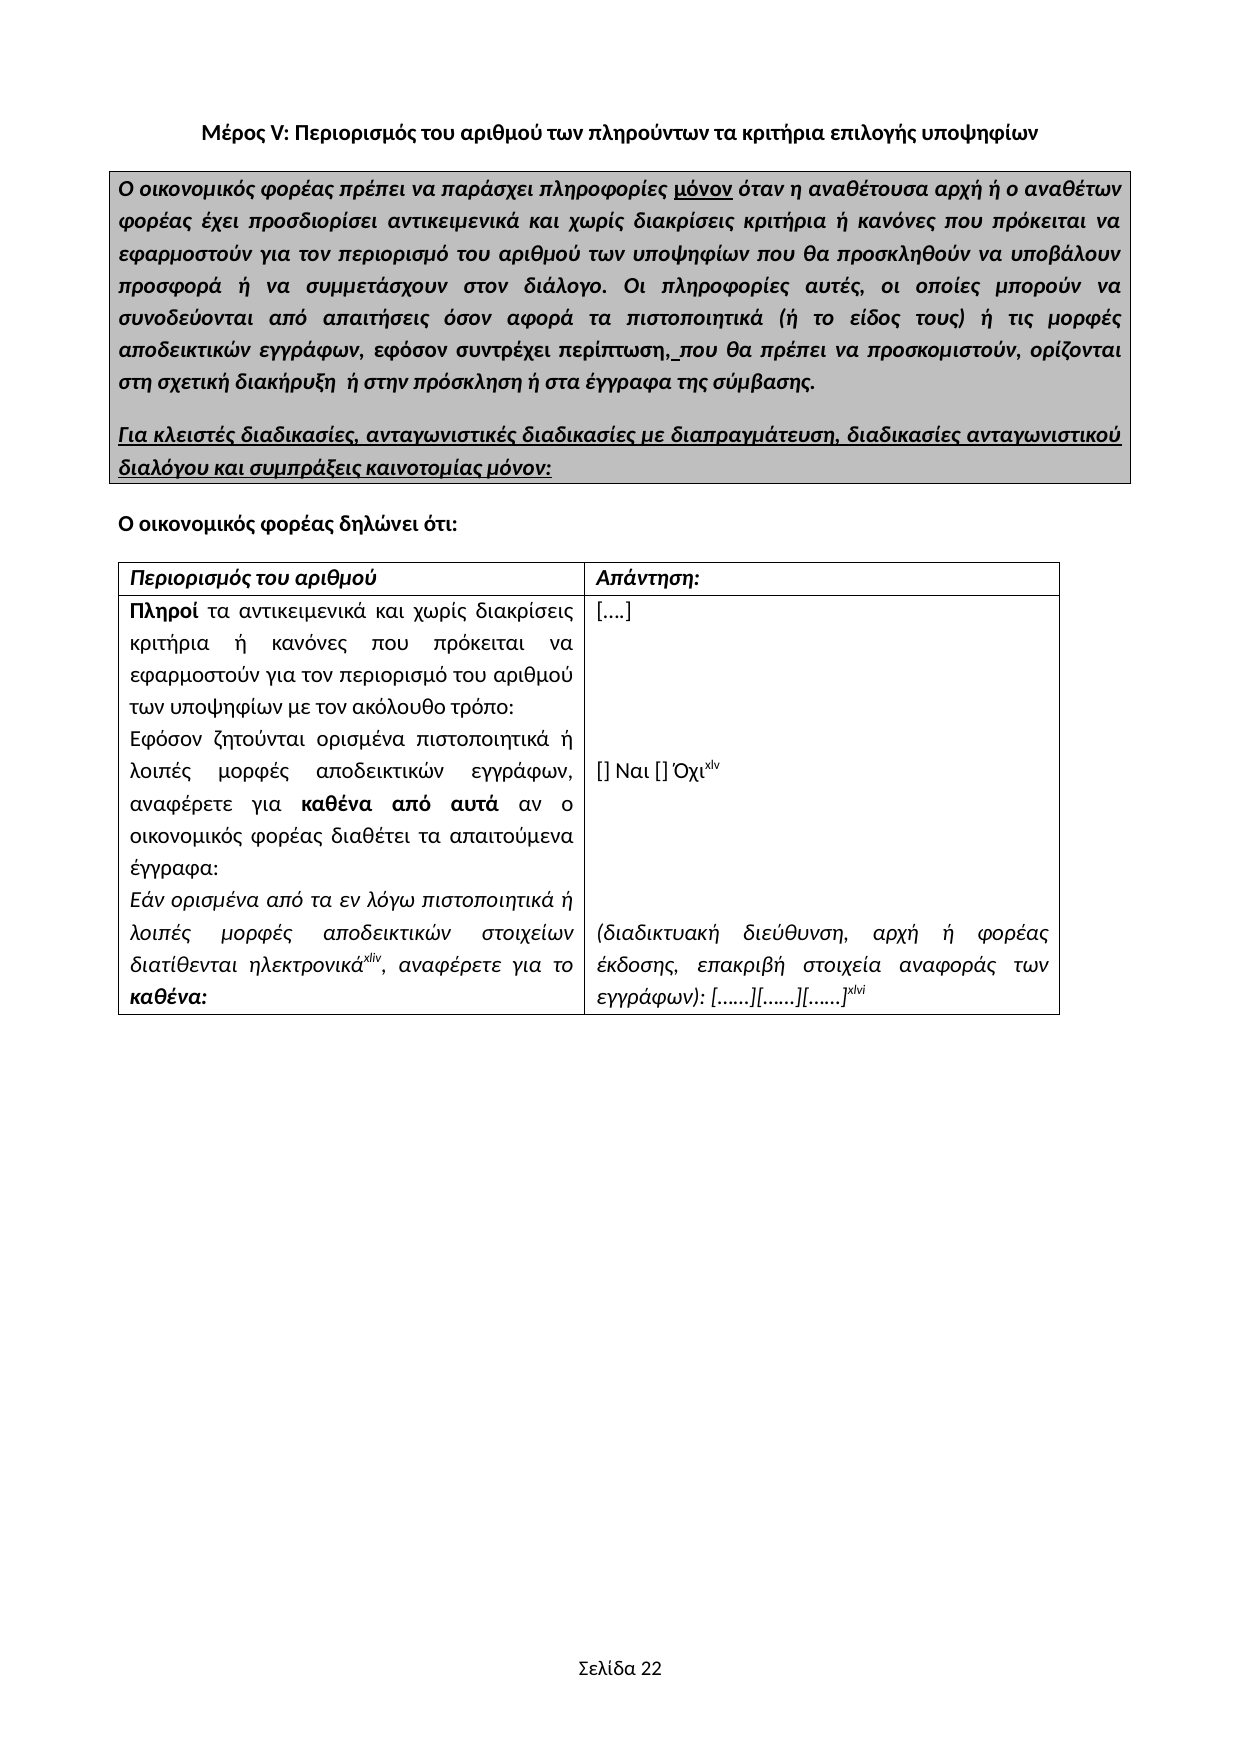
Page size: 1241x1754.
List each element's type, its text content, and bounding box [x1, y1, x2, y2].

table_cell Πληροί τα αντικειμενικά και χωρίς διακρίσεις κριτήρια ή κανόνες που πρόκειται να εφαρμοστούν για τον περιορισμό του αριθμού των υποψηφίων με τον ακόλουθο τρόπο: Εφόσον ζητούνται ορισμένα πιστοποιητικά ή λοιπές μορφές αποδεικτικών εγγράφων, αναφέρετε για καθένα από αυτά αν ο οικονομικός φορέας διαθέτει τα απαιτούμενα έγγραφα: Εάν ορισμένα από τα εν λόγω πιστοποιητικά ή λοιπές μορφές αποδεικτικών στοιχείων διατίθενται ηλεκτρονικά, αναφέρετε για το καθένα: [119, 596, 584, 1014]
text Ο οικονομικός φορέας δηλώνει ότι: [118, 509, 1122, 537]
table_cell [….] [] Ναι [] Όχι (διαδικτυακή διεύθυνση, αρχή ή φορέας έκδοσης, επακριβή στοιχεία αναφοράς των εγγράφων): [……][……][……] [585, 596, 1059, 1014]
text Μέρος V: Περιορισμός του αριθμού των πληρούντων τα κριτήρια επιλογής υποψηφίων [118, 118, 1122, 146]
text Ο οικονομικός φορέας πρέπει να παράσχει πληροφορίες μόνον όταν η αναθέτουσα αρχή ή ο αναθέτων φορέας έχει προσδιορίσει αντικειμενικά και χωρίς διακρίσεις κριτήρια ή κανόνες που πρόκειται να εφαρμοστούν για τον περιορισμό του αριθμού των υποψηφίων που θα προσκληθούν να υποβάλουν προσφορά ή να συμμετάσχουν στον διάλογο. Οι πληροφορίες αυτές, οι οποίες μπορούν να συνοδεύονται από απαιτήσεις όσον αφορά τα πιστοποιητικά (ή το είδος τους) ή τις μορφές αποδεικτικών εγγράφων, εφόσον συντρέχει περίπτωση, που θα πρέπει να προσκομιστούν, ορίζονται στη σχετική διακήρυξη ή στην πρόσκληση ή στα έγγραφα της σύμβασης. [110, 172, 1130, 395]
table_header Απάντηση: [585, 563, 1059, 595]
table_header Περιορισμός του αριθμού [119, 563, 584, 595]
text Για κλειστές διαδικασίες, ανταγωνιστικές διαδικασίες με διαπραγμάτευση, διαδικασίες ανταγωνιστικού διαλόγου και συμπράξεις καινοτομίας μόνον: [110, 417, 1130, 483]
